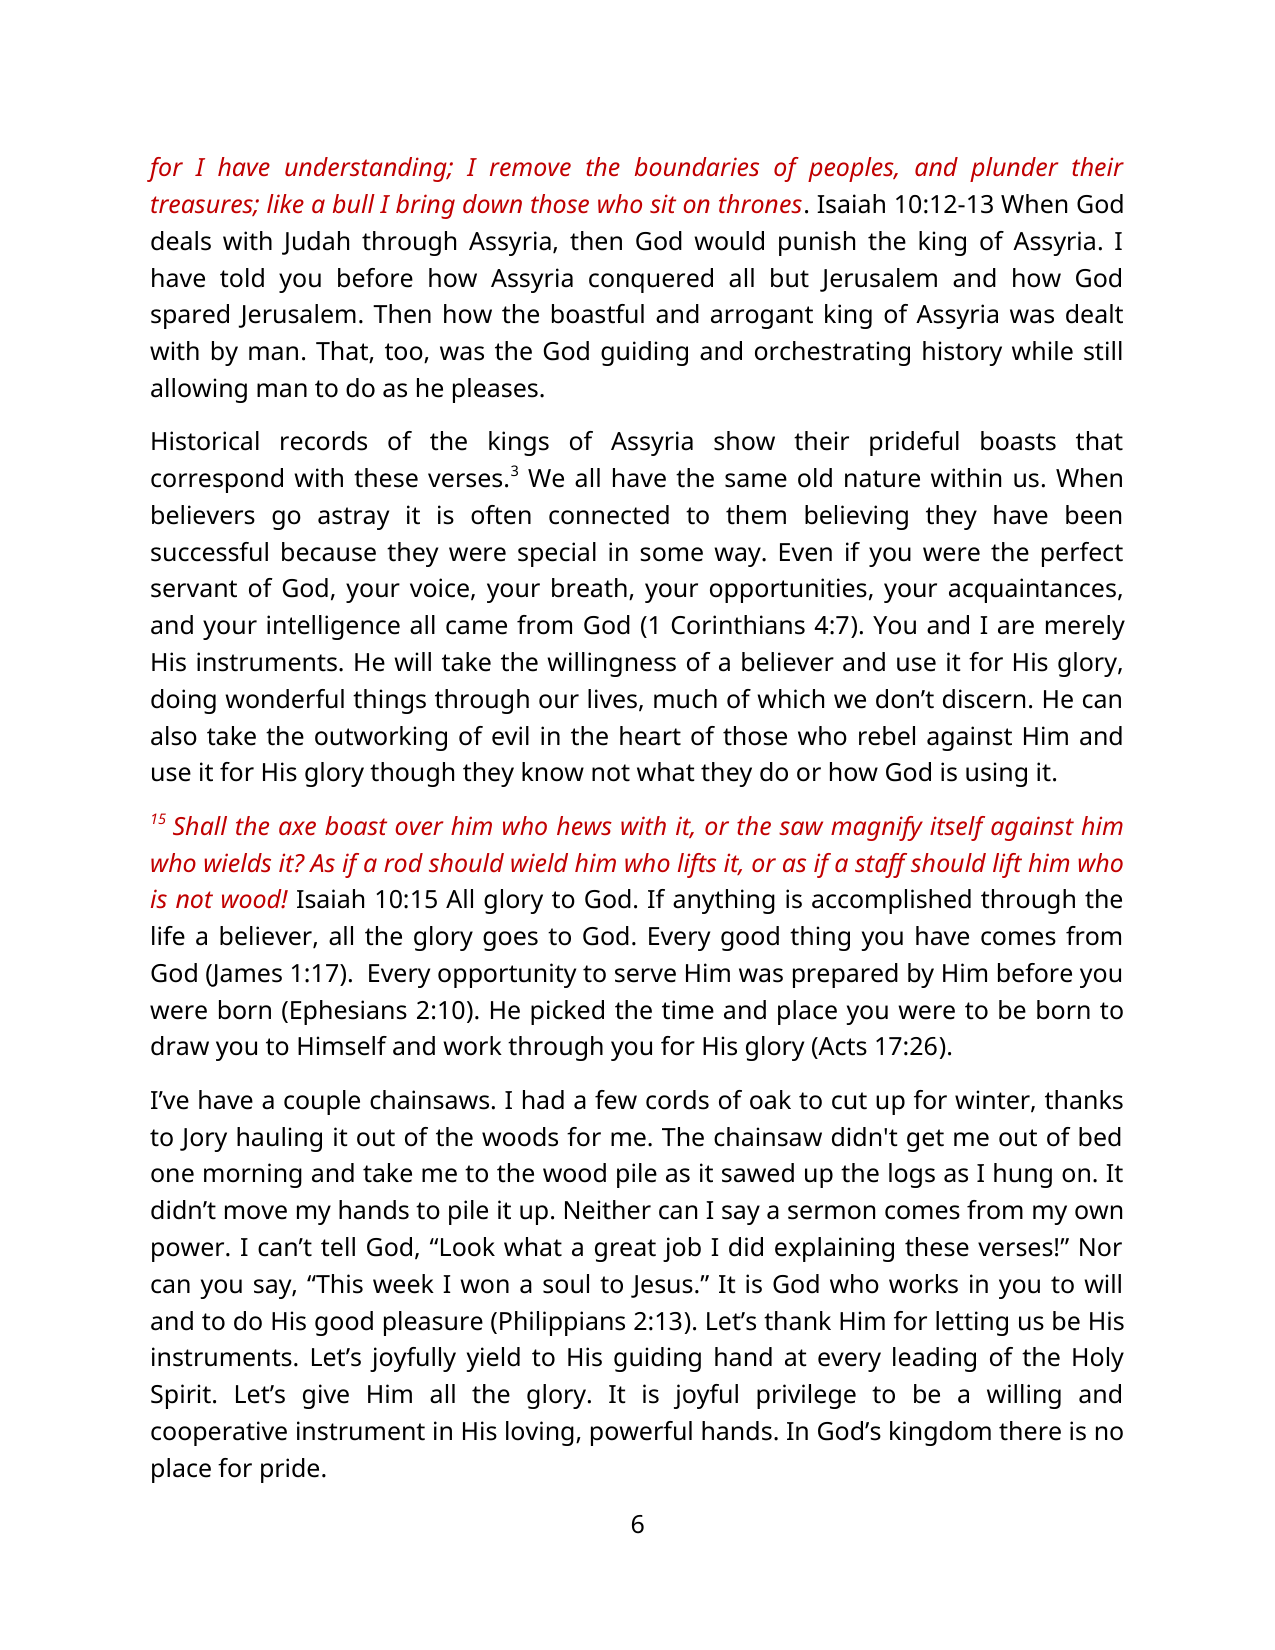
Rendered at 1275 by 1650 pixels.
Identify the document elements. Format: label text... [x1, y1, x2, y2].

text I’ve have a couple chainsaws. I had a few cords of oak to cut up for winter, thanks to Jory hauling it out of the woods for me. The chainsaw didn't get me out of bed one morning and take me to the wood pile as it sawed up the logs as I hung on. It didn’t move my hands to pile it up. Neither can I say a sermon comes from my own power. I can’t tell God, “Look what a great job I did explaining these verses!” Nor can you say, “This week I won a soul to Jesus.” It is God who works in you to will and to do His good pleasure (Philippians 2:13). Let’s thank Him for letting us be His instruments. Let’s joyfully yield to His guiding hand at every leading of the Holy Spirit. Let’s give Him all the glory. It is joyful privilege to be a willing and cooperative instrument in His loving, powerful hands. In God’s kingdom there is no place for pride. [150, 1082, 1125, 1484]
text 15 Shall the axe boast over him who hews with it, or the saw magnify itself against him who wields it? As if a rod should wield him who lifts it, or as if a staff should lift him who is not wood! Isaiah 10:15 All glory to God. If anything is accomplished through the life a believer, all the glory goes to God. Every good thing you have comes from God (James 1:17). Every opportunity to serve Him was prepared by Him before you were born (Ephesians 2:10). He picked the time and place you were to be born to draw you to Himself and work through you for His glory (Acts 17:26). [150, 808, 1125, 1063]
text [150, 150, 1125, 405]
text Historical records of the kings of Assyria show their prideful boasts that correspond with these verses.3 We all have the same old nature within us. When believers go astray it is often connected to them believing they have been successful because they were special in some way. Even if you were the perfect servant of God, your voice, your breath, your opportunities, your acquaintances, and your intelligence all came from God (1 Corinthians 4:7). You and I are merely His instruments. He will take the willingness of a believer and use it for His glory, doing wonderful things through our lives, much of which we don’t discern. He can also take the outworking of evil in the heart of those who rebel against Him and use it for His glory though they know not what they do or how God is using it. [150, 424, 1125, 789]
